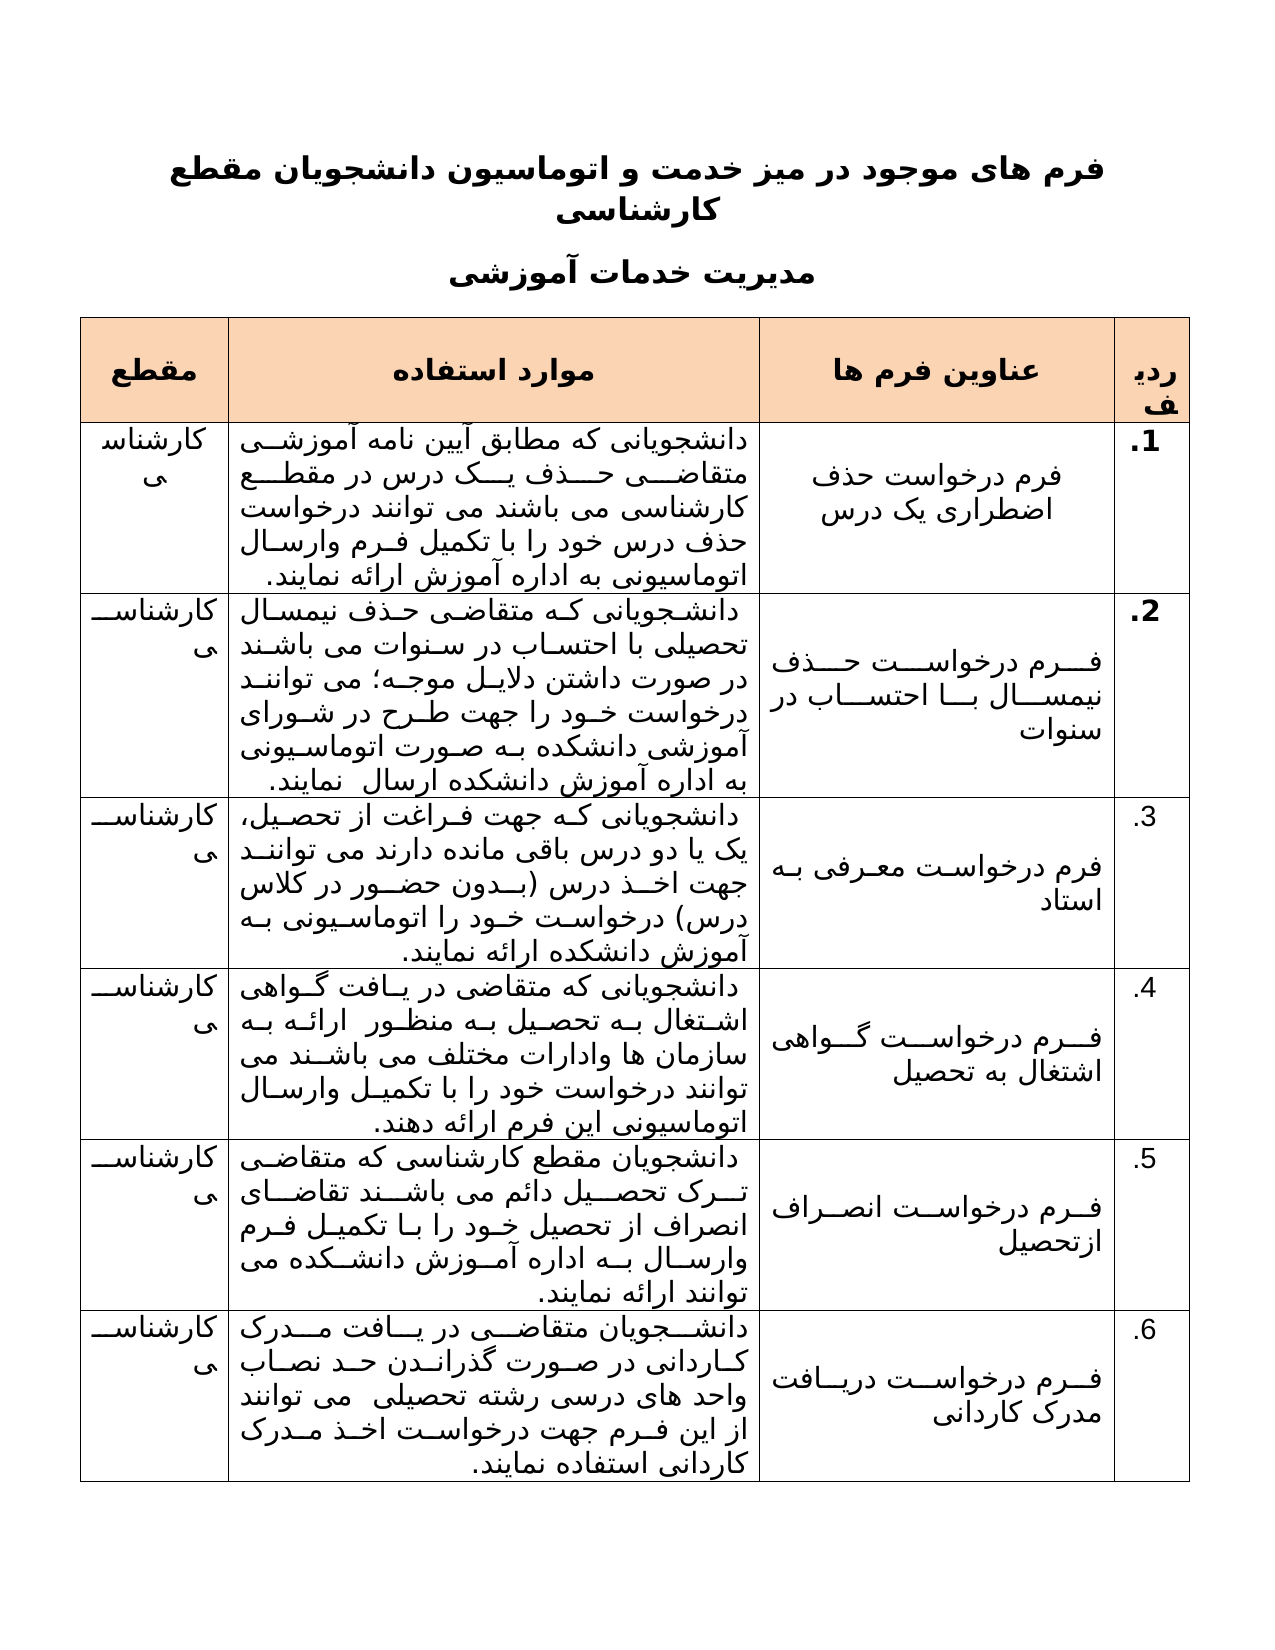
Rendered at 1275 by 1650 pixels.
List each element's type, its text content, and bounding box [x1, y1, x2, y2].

table_cell دانشجویانی که مطابق آیین نامه آموزشی متقاضی حذف یک درس در مقطع کارشناسی می باشند می توانند درخواست حذف درس خود را با تکمیل فرم وارسال اتوماسیونی به اداره آموزش ارائه نمایند. [229, 423, 759, 592]
table_cell فرم درخواست حذف نیمسال با احتساب در سنوات [760, 594, 1114, 797]
table_cell [1115, 798, 1189, 968]
table_cell دانشجویانی که جهت فراغت از تحصیل، یک یا دو درس باقی مانده دارند می توانند جهت اخذ درس (بدون حضور در کلاس درس) درخواست خود را اتوماسیونی به آموزش دانشکده ارائه نمایند. [229, 798, 759, 968]
table_header موارد استفاده [229, 318, 759, 422]
table_cell [1115, 1140, 1189, 1310]
table_cell فرم درخواست انصراف ازتحصیل [760, 1140, 1114, 1310]
table_cell [1115, 423, 1189, 592]
table_cell [1115, 1311, 1189, 1481]
table_cell دانشجویان مقطع کارشناسی که متقاضی ترک تحصیل دائم می باشند تقاضای انصراف از تحصیل خود را با تکمیل فرم وارسال به اداره آموزش دانشکده می توانند ارائه نمایند. [229, 1140, 759, 1310]
text فرم های موجود در میز خدمت و اتوماسیون دانشجویان مقطع کارشناسی [112, 150, 1162, 228]
table_cell دانشجویانی که متقاضی در یافت گواهی اشتغال به تحصیل به منظور ارائه به سازمان ها وادارات مختلف می باشند می توانند درخواست خود را با تکمیل وارسال اتوماسیونی این فرم ارائه دهند. [229, 969, 759, 1139]
table_cell فرم درخواست گواهی اشتغال به تحصیل [760, 969, 1114, 1139]
table_cell فرم درخواست حذف اضطراری یک درس [760, 423, 1114, 592]
table_cell [1115, 594, 1189, 797]
text مدیریت خدمات آموزشی [112, 254, 1162, 291]
table_cell فرم درخواست دریافت مدرک کاردانی [760, 1311, 1114, 1481]
table_cell دانشجویان متقاضی در یافت مدرک کاردانی در صورت گذراندن حد نصاب واحد های درسی رشته تحصیلی می توانند از این فرم جهت درخواست اخذ مدرک کاردانی استفاده نمایند. [229, 1311, 759, 1481]
table_header عناوین فرم ها [760, 318, 1114, 422]
table_header ردیف [1115, 318, 1189, 422]
table_cell کارشناسی [81, 969, 228, 1139]
table_header مقطع [81, 318, 228, 422]
table_cell کارشناسی [81, 1140, 228, 1310]
table_cell کارشناسی [81, 798, 228, 968]
table_cell دانشجویانی که متقاضی حذف نیمسال تحصیلی با احتساب در سنوات می باشند در صورت داشتن دلایل موجه؛ می توانند درخواست خود را جهت طرح در شورای آموزشی دانشکده به صورت اتوماسیونی به اداره آموزش دانشکده ارسال نمایند. [229, 594, 759, 797]
table_cell کارشناسی [81, 594, 228, 797]
table_cell [1115, 969, 1189, 1139]
table_cell فرم درخواست معرفی به استاد [760, 798, 1114, 968]
table_cell کارشناسی [81, 423, 228, 592]
table_cell کارشناسی [81, 1311, 228, 1481]
